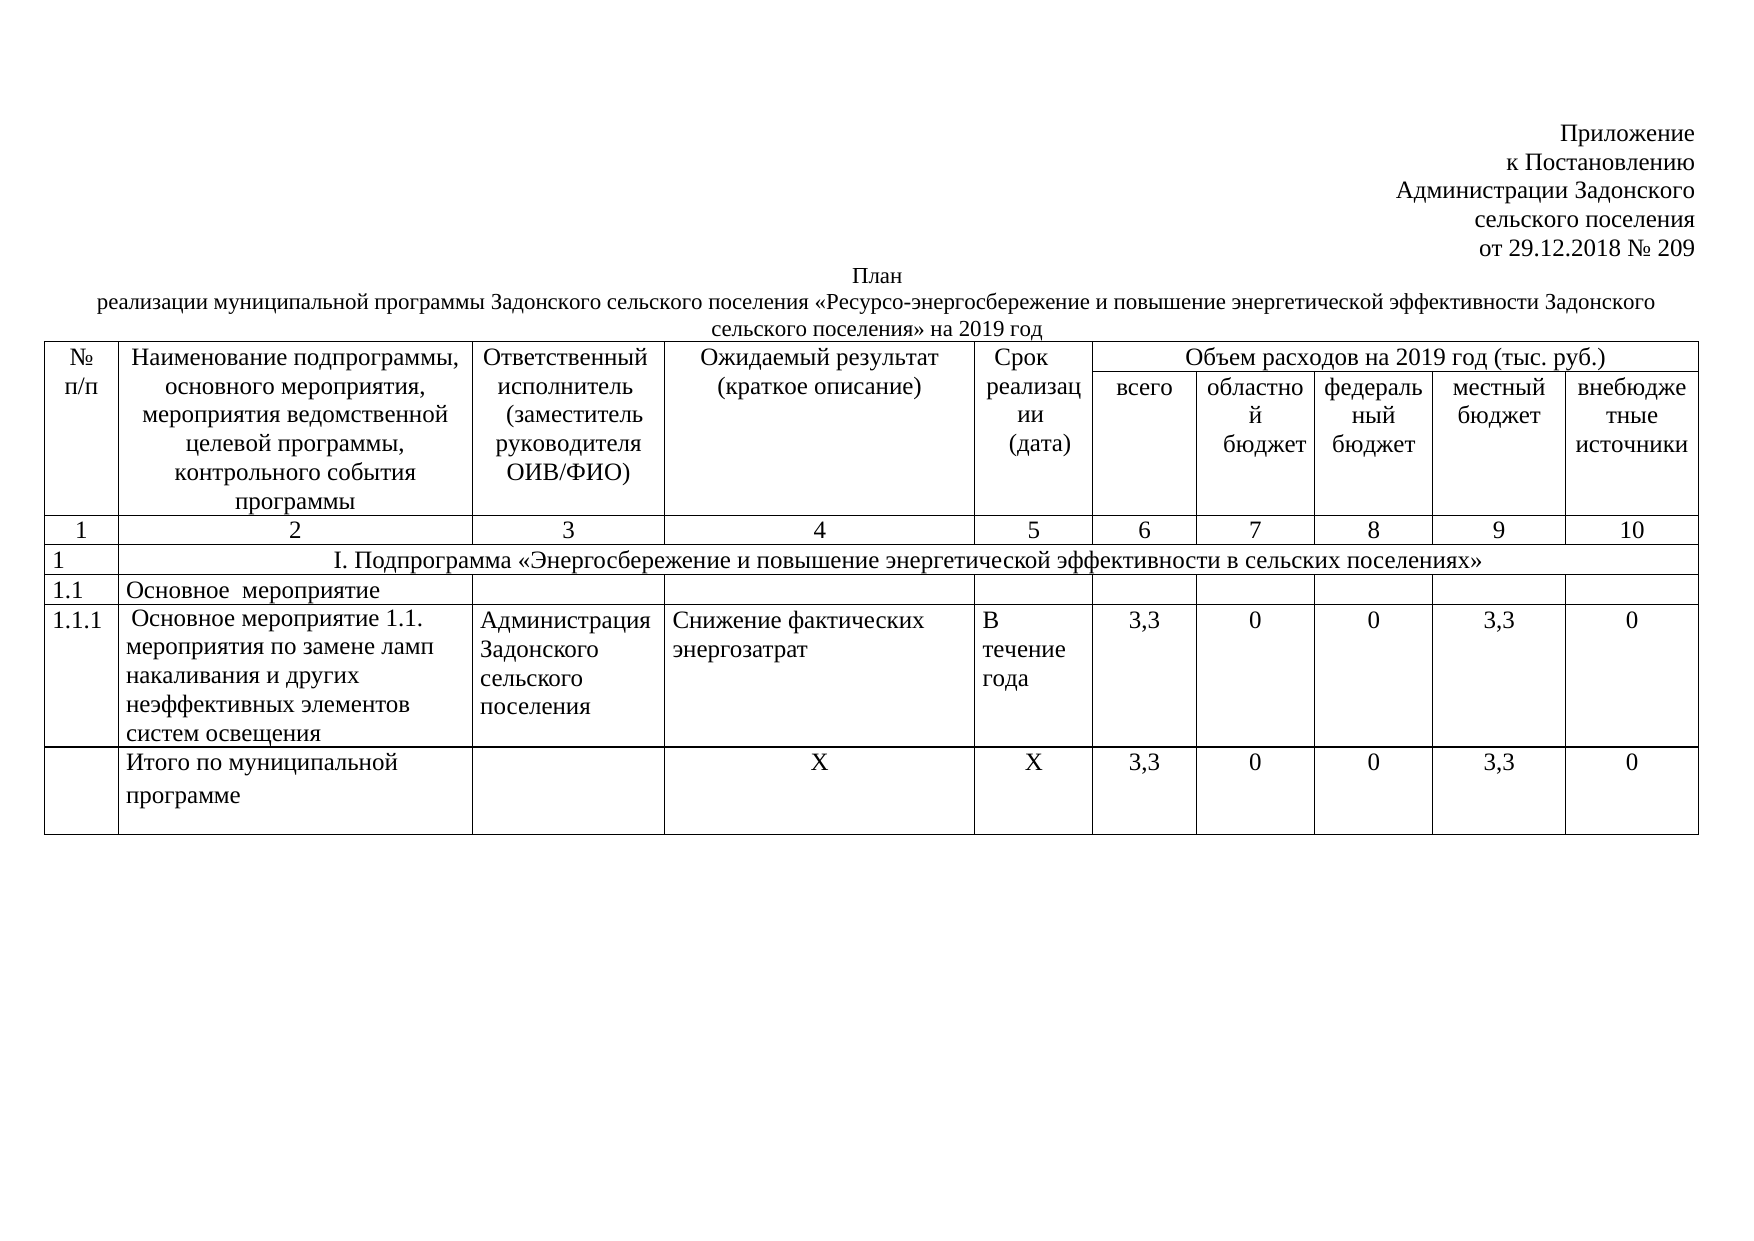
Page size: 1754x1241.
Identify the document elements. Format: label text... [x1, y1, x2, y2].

table_cell 4 [665, 516, 974, 544]
table_cell [1315, 575, 1432, 604]
table_cell 6 [1093, 516, 1196, 544]
table_header Объем расходов на 2019 год (тыс. руб.) [1093, 342, 1698, 371]
table_cell местный бюджет [1433, 372, 1565, 514]
table_cell [1197, 575, 1314, 604]
text от 29.12.2018 № 209 [59, 233, 1695, 262]
table_cell I. Подпрограмма «Энергосбережение и повышение энергетической эффективности в сельских поселениях» [119, 545, 1698, 574]
table_cell 7 [1197, 516, 1314, 544]
table_cell 3,3 [1093, 748, 1196, 834]
table_header Ответственный исполнитель (заместитель руководителя ОИВ/ФИО) [473, 342, 664, 514]
table_cell Снижение фактических энергозатрат [665, 605, 974, 746]
table_cell Х [975, 748, 1092, 834]
table_cell внебюджетные источники [1566, 372, 1698, 514]
table_cell Итого по муниципальной программе [119, 748, 472, 834]
table_cell 2 [119, 516, 472, 544]
table_cell 0 [1197, 605, 1314, 746]
table_cell федеральный бюджет [1315, 372, 1432, 514]
text к Постановлению [59, 147, 1695, 176]
table_cell [473, 748, 664, 834]
text сельского поселения [59, 204, 1695, 233]
table_cell Администрация Задонского сельского поселения [473, 605, 664, 746]
table_cell [1566, 575, 1698, 604]
table_cell 9 [1433, 516, 1565, 544]
table_cell [975, 575, 1092, 604]
table_cell 1.1.1 [45, 605, 118, 746]
text реализации муниципальной программы Задонского сельского поселения «Ресурсо-энергосбережение и повышение энергетической эффективности Задонского сельского поселения» на 2019 год [59, 288, 1695, 341]
text Приложение [59, 118, 1695, 147]
table_cell 10 [1566, 516, 1698, 544]
table_header № п/п [45, 342, 118, 514]
table_cell 1 [45, 516, 118, 544]
text Администрации Задонского [59, 176, 1695, 204]
table_cell 3,3 [1433, 748, 1565, 834]
table_cell [1433, 575, 1565, 604]
table_cell 3 [473, 516, 664, 544]
table_cell [1093, 575, 1196, 604]
table_header Ожидаемый результат (краткое описание) [665, 342, 974, 514]
table_cell 1 [45, 545, 118, 574]
table_header Срок реализации (дата) [975, 342, 1092, 514]
table_cell Основное мероприятие 1.1. мероприятия по замене ламп накаливания и других неэффективных элементов систем освещения [119, 605, 472, 746]
table_cell 0 [1315, 605, 1432, 746]
table_cell В течение года [975, 605, 1092, 746]
table_cell всего [1093, 372, 1196, 514]
table_cell 0 [1566, 605, 1698, 746]
table_cell 1.1 [45, 575, 118, 604]
table_cell 0 [1315, 748, 1432, 834]
text План [59, 262, 1695, 288]
table_cell 0 [1197, 748, 1314, 834]
table_cell 3,3 [1433, 605, 1565, 746]
table_cell 5 [975, 516, 1092, 544]
table_cell [665, 575, 974, 604]
table_header Наименование подпрограммы, основного мероприятия, мероприятия ведомственной целевой программы, контрольного события программы [119, 342, 472, 514]
table_cell Основное мероприятие [119, 575, 472, 604]
table_cell 3,3 [1093, 605, 1196, 746]
table_cell [45, 748, 118, 834]
table_cell Х [665, 748, 974, 834]
table_cell 0 [1566, 748, 1698, 834]
table_cell областной бюджет [1197, 372, 1314, 514]
table_cell 8 [1315, 516, 1432, 544]
table_cell [473, 575, 664, 604]
